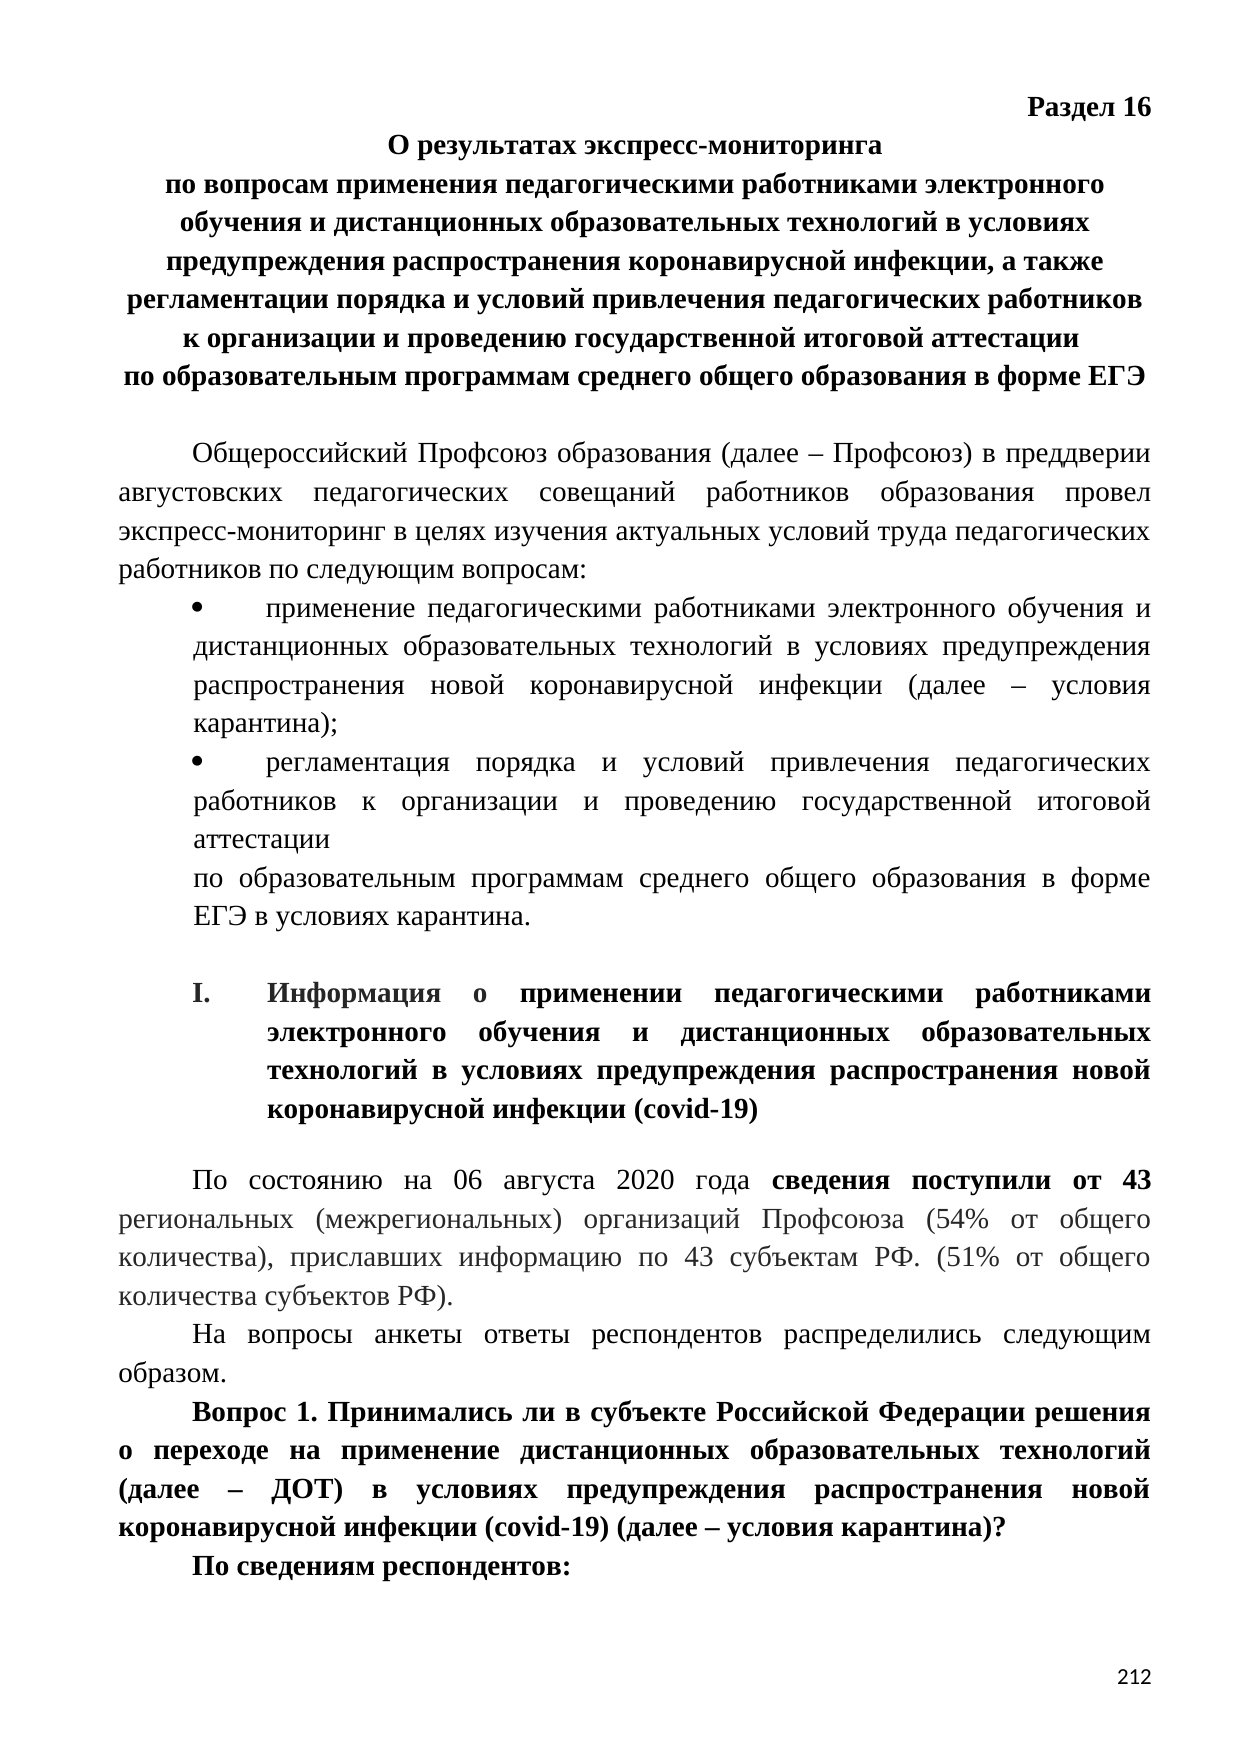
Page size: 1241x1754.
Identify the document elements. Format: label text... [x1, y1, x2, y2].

text Общероссийский Профсоюз образования (далее – Профсоюз) в преддверии августовских педагогических совещаний работников образования провел экспресс-мониторинг в целях изучения актуальных условий труда педагогических работников по следующим вопросам: [118, 436, 1152, 585]
text Вопрос 1. Принимались ли в субъекте Российской Федерации решения о переходе на применение дистанционных образовательных технологий (далее – ДОТ) в условиях предупреждения распространения новой коронавирусной инфекции (covid-19) (далее – условия карантина)? [118, 1394, 1152, 1543]
text По сведениям респондентов: [118, 1548, 1152, 1581]
text На вопросы анкеты ответы респондентов распределились следующим образом. [118, 1317, 1152, 1389]
text О результатах экспресс-мониторинга [118, 127, 1152, 161]
text по вопросам применения педагогическими работниками электронного обучения и дистанционных образовательных технологий в условиях предупреждения распространения коронавирусной инфекции, а также регламентации порядка и условий привлечения педагогических работников к организации и проведению государственной итоговой аттестации по образовательным программам среднего общего образования в форме ЕГЭ [118, 166, 1152, 392]
text По состоянию на 06 августа 2020 года сведения поступили от 43 региональных (межрегиональных) организаций Профсоюза (54% от общего количества), приславших информацию по 43 субъектам РФ. (51% от общего количества субъектов РФ). [118, 1162, 1152, 1312]
list Информация о применении педагогическими работниками электронного обучения и дистанционных образовательных технологий в условиях предупреждения распространения новой коронавирусной инфекции (covid-19) [192, 975, 1152, 1124]
list регламентация порядка и условий привлечения педагогических работников к организации и проведению государственной итоговой аттестации по образовательным программам среднего общего образования в форме ЕГЭ в условиях карантина. [192, 744, 1152, 932]
text Раздел 16 [118, 89, 1152, 122]
list применение педагогическими работниками электронного обучения и дистанционных образовательных технологий в условиях предупреждения распространения новой коронавирусной инфекции (далее – условия карантина); [192, 590, 1152, 739]
